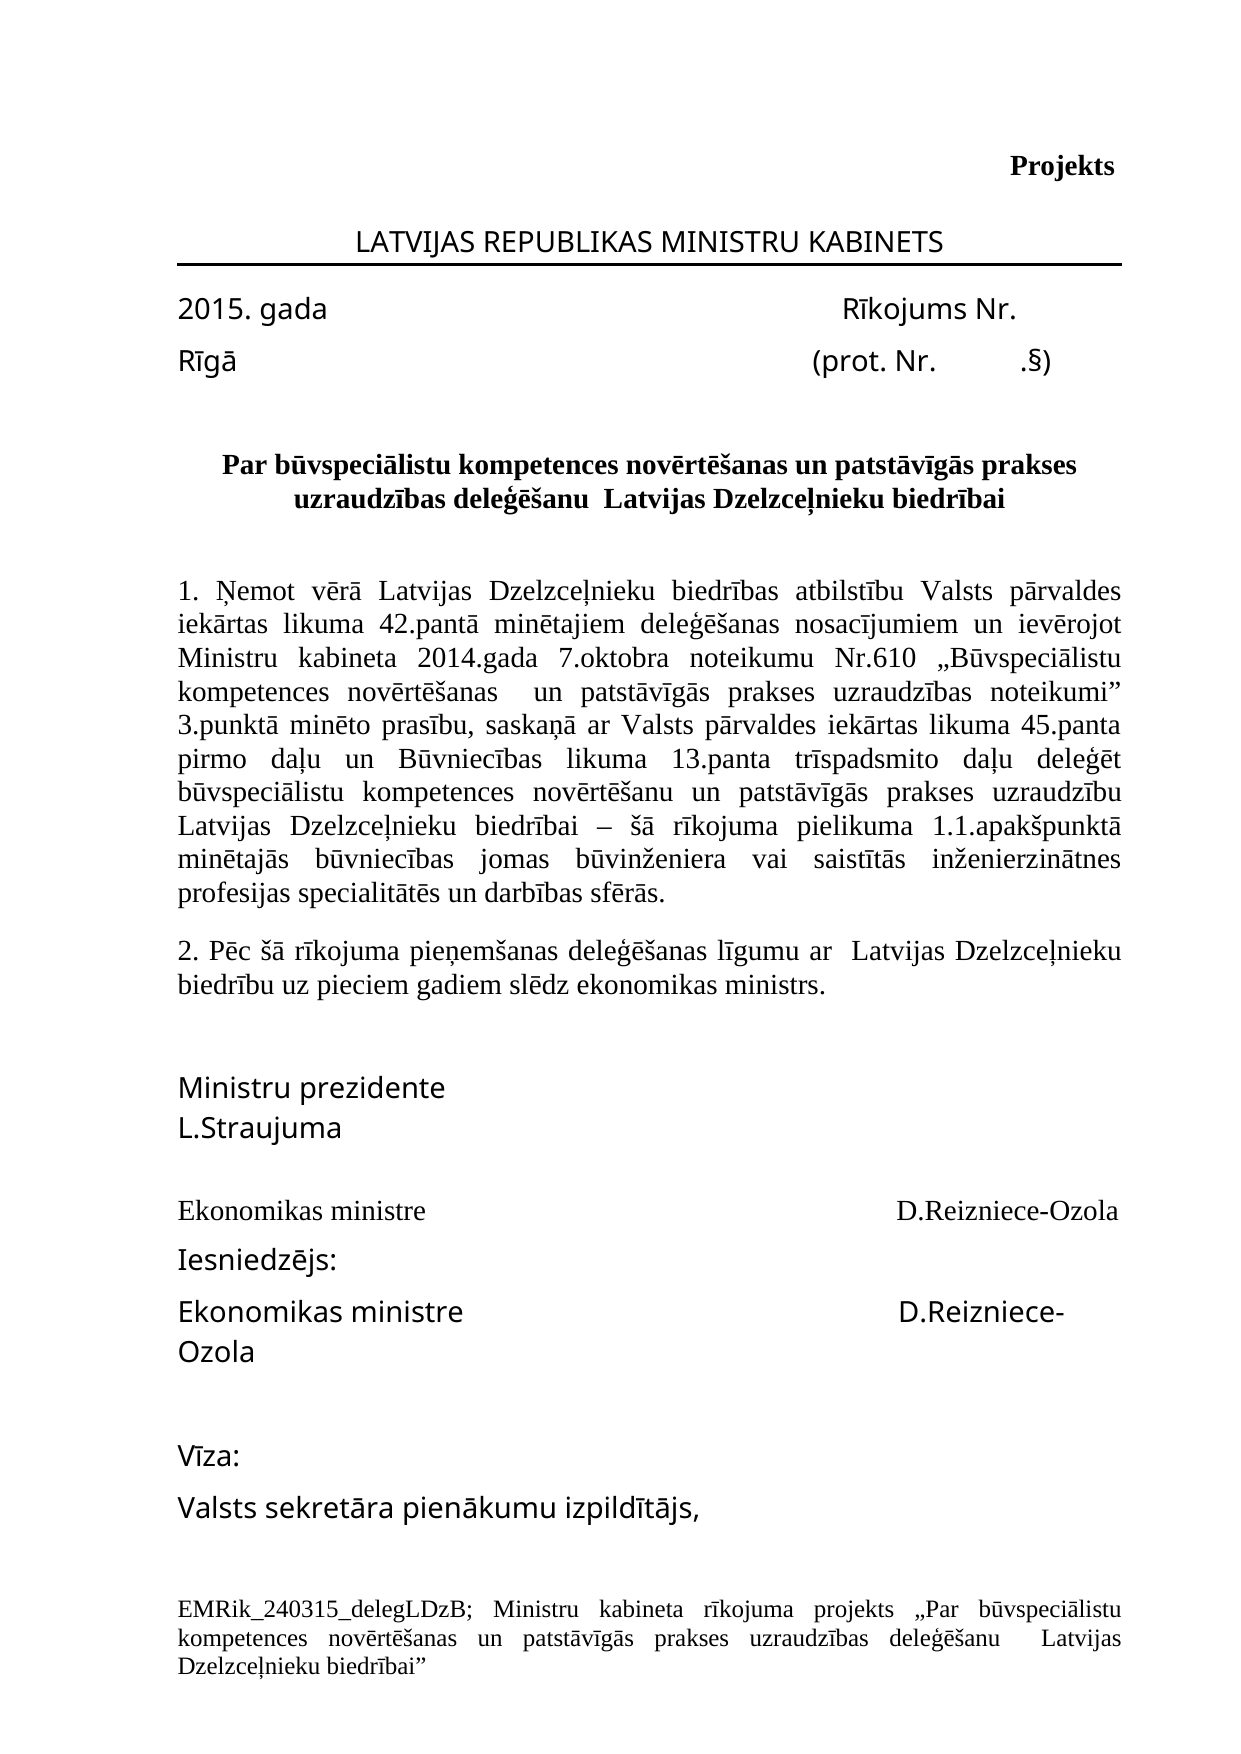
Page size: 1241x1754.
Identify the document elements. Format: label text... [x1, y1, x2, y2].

subtitle Projekts [177, 148, 1115, 181]
text 2. Pēc šā rīkojuma pieņemšanas deleģēšanas līgumu ar Latvijas Dzelzceļnieku biedrību uz pieciem gadiem slēdz ekonomikas ministrs. [177, 933, 1122, 1001]
text Iesniedzējs: [177, 1239, 1122, 1279]
list Ekonomikas ministre D.Reizniece-Ozola [177, 1193, 1122, 1227]
text Ekonomikas ministre D.Reizniece-Ozola [177, 1291, 1122, 1371]
text Ministru prezidente L.Straujuma [177, 1068, 1122, 1147]
text Par būvspeciālistu kompetences novērtēšanas un patstāvīgās prakses uzraudzības deleģēšanu Latvijas Dzelzceļnieku biedrībai [177, 447, 1122, 514]
text Rīgā (prot. Nr. .§) [177, 341, 1122, 380]
text Vīza: [177, 1435, 1122, 1475]
text 1. Ņemot vērā Latvijas Dzelzceļnieku biedrības atbilstību Valsts pārvaldes iekārtas likuma 42.pantā minētajiem deleģēšanas nosacījumiem un ievērojot Ministru kabineta 2014.gada 7.oktobra noteikumu Nr.610 „Būvspeciālistu kompetences novērtēšanas un patstāvīgās prakses uzraudzības noteikumi” 3.punktā minēto prasību, saskaņā ar Valsts pārvaldes iekārtas likuma 45.panta pirmo daļu un Būvniecības likuma 13.panta trīspadsmito daļu deleģēt būvspeciālistu kompetences novērtēšanu un patstāvīgās prakses uzraudzību Latvijas Dzelzceļnieku biedrībai – šā rīkojuma pielikuma 1.1.apakšpunktā minētajās būvniecības jomas būvinženiera vai saistītās inženierzinātnes profesijas specialitātēs un darbības sfērās. [177, 573, 1122, 908]
text Valsts sekretāra pienākumu izpildītājs, [177, 1488, 1122, 1527]
text Latvijas Republikas Ministru kabinets [177, 221, 1122, 263]
text 2015. gada Rīkojums Nr. [177, 288, 1122, 328]
